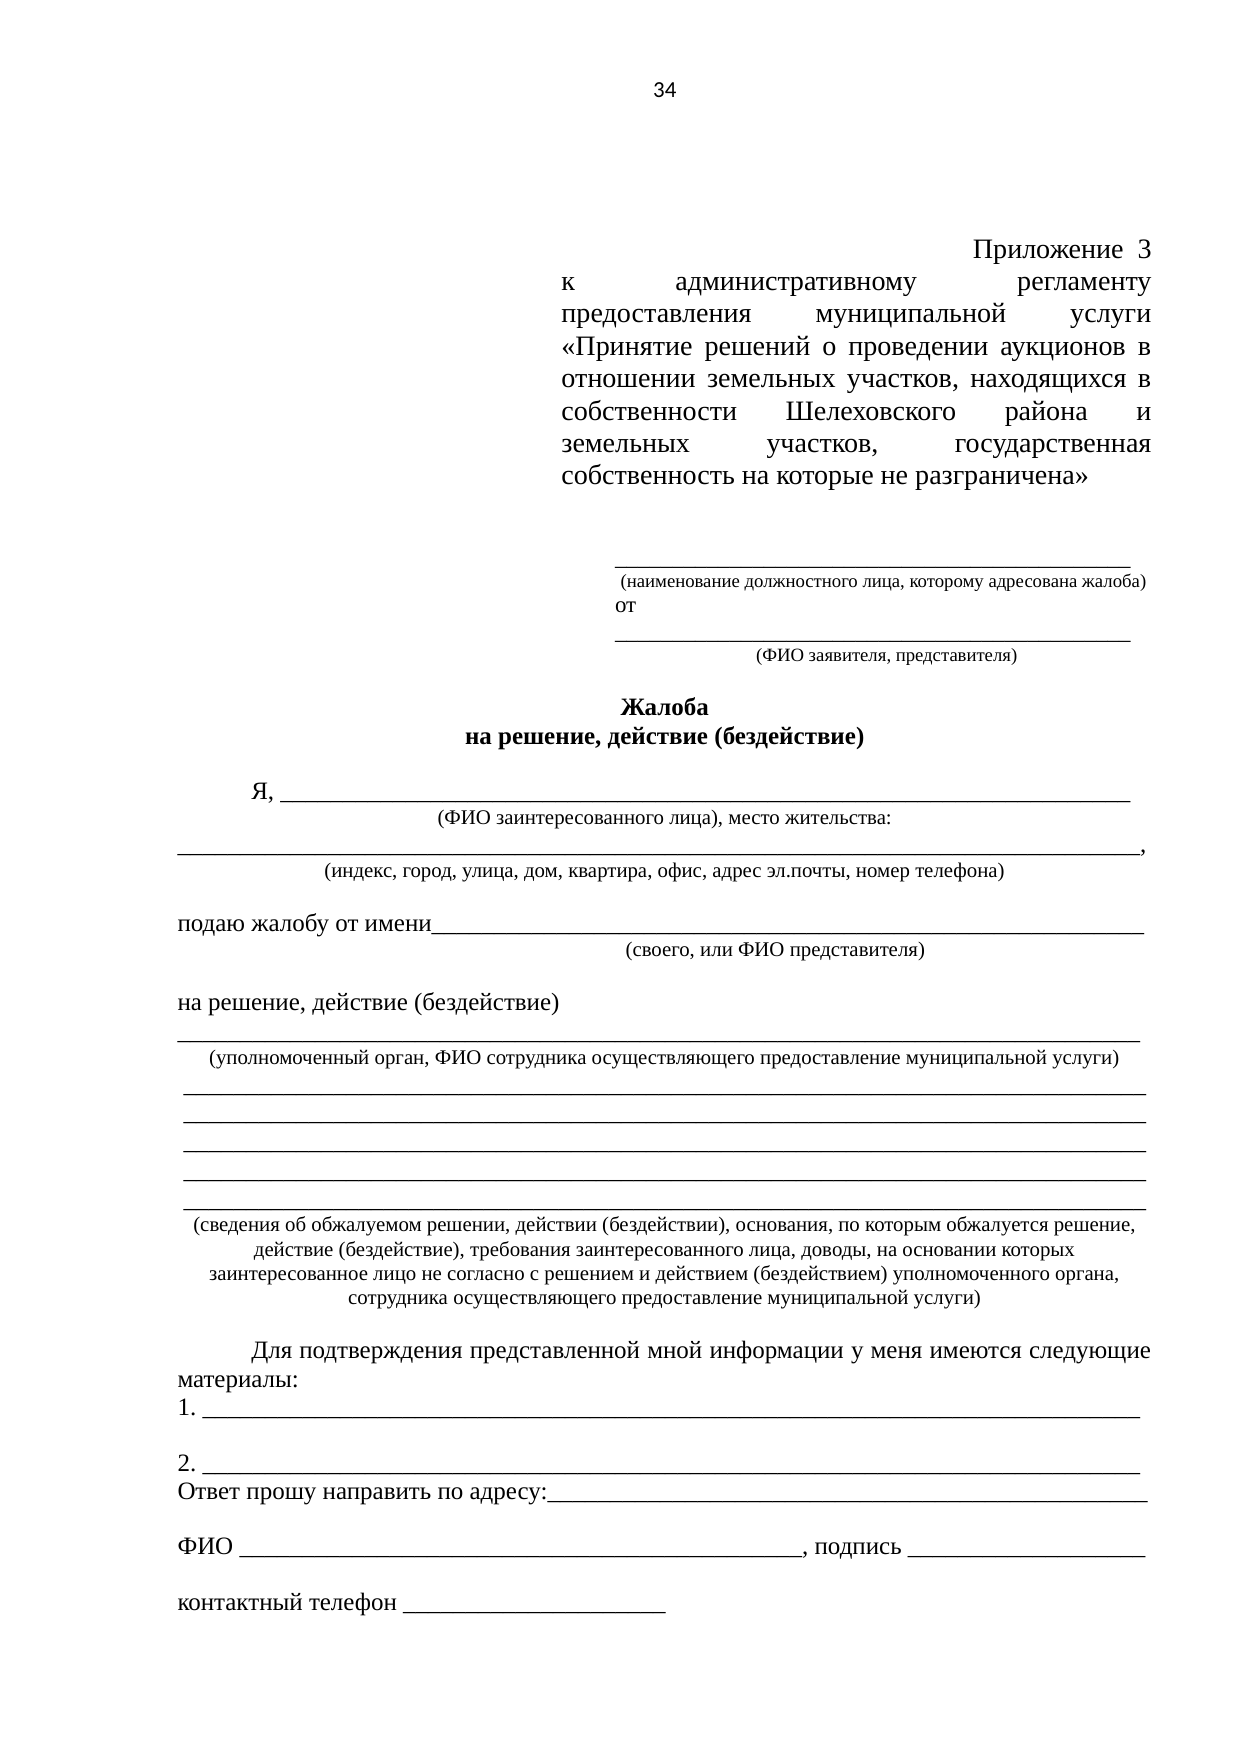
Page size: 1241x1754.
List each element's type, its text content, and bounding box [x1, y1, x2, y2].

text (сведения об обжалуемом решении, действии (бездействии), основания, по которым обжалуется решение, действие (бездействие), требования заинтересованного лица, доводы, на основании которых заинтересованное лицо не согласно с решением и действием (бездействием) уполномоченного органа, сотрудника осуществляющего предоставление муниципальной услуги) [177, 1212, 1152, 1309]
text _____________________________________________ [615, 543, 1158, 570]
text Жалоба [177, 692, 1152, 721]
text на решение, действие (бездействие) _____________________________________________________________________________ [177, 987, 1152, 1044]
text _____________________________________________________________________________, [177, 829, 1152, 857]
text к административному регламенту предоставления муниципальной услуги «Принятие решений о проведении аукционов в отношении земельных участков, находящихся в собственности Шелеховского района и земельных участков, государственная собственность на которые не разграничена» [561, 264, 1152, 491]
text Ответ прошу направить по адресу:________________________________________________ [177, 1476, 1152, 1505]
text (уполномоченный орган, ФИО сотрудника осуществляющего предоставление муниципальной услуги) _________________________________________________________________________________________________________________________________________________________________________________________________________________________________________________________________________________________________________________________________________________________________________________________________ [177, 1044, 1152, 1212]
text (индекс, город, улица, дом, квартира, офис, адрес эл.почты, номер телефона) [177, 857, 1152, 882]
text контактный телефон _____________________ [177, 1587, 1152, 1615]
text (ФИО заинтересованного лица), место жительства: [177, 805, 1152, 829]
text (наименование должностного лица, которому адресована жалоба) [177, 570, 1158, 591]
text Для подтверждения представленной мной информации у меня имеются следующие материалы: [177, 1335, 1152, 1392]
text Я, ____________________________________________________________________ [177, 776, 1152, 805]
text ФИО _____________________________________________, подпись ___________________ [177, 1531, 1152, 1560]
text на решение, действие (бездействие) [177, 721, 1152, 749]
text (своего, или ФИО представителя) [325, 937, 1152, 961]
text Приложение 3 [561, 232, 1152, 264]
text 1. ___________________________________________________________________________ [177, 1392, 1152, 1421]
text 2. ___________________________________________________________________________ [177, 1448, 1152, 1476]
text от _____________________________________________ [615, 591, 1158, 644]
text подаю жалобу от имени_________________________________________________________ [177, 908, 1152, 937]
text (ФИО заявителя, представителя) [615, 644, 1158, 666]
